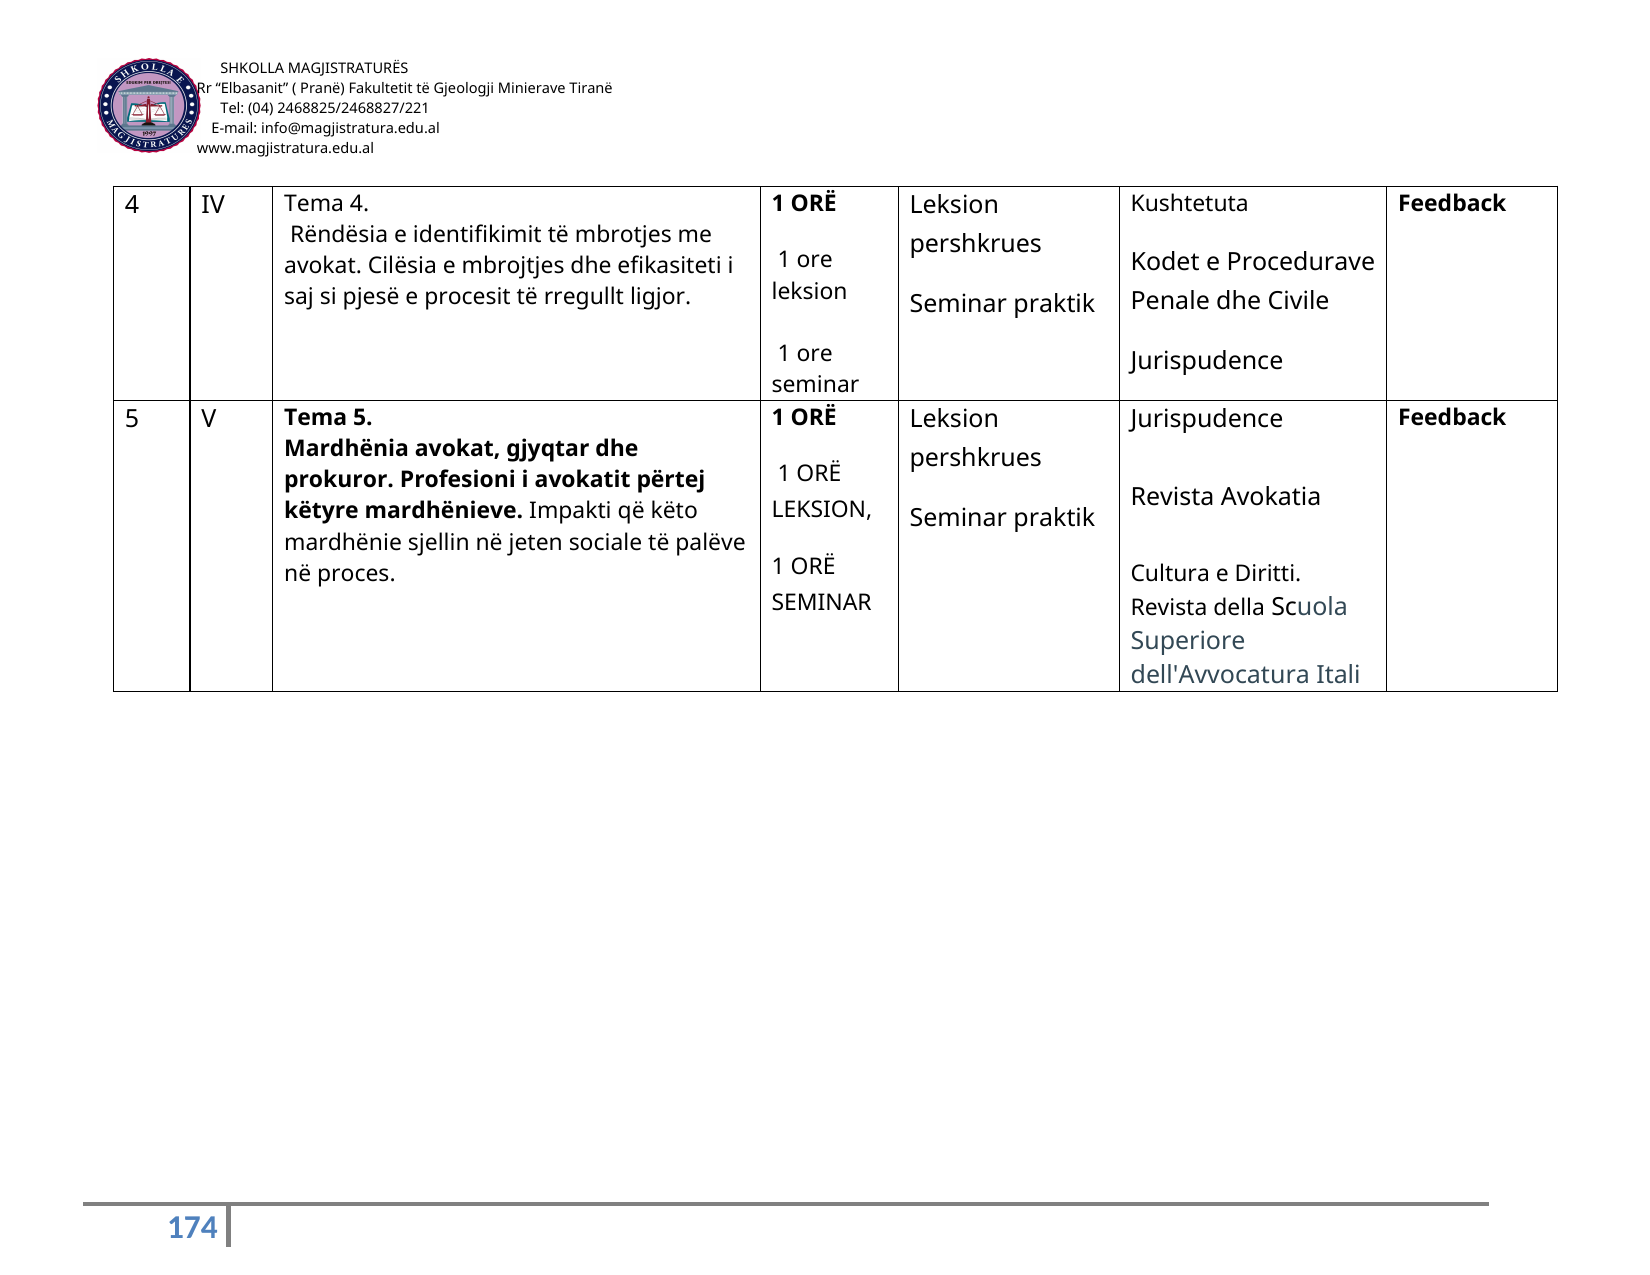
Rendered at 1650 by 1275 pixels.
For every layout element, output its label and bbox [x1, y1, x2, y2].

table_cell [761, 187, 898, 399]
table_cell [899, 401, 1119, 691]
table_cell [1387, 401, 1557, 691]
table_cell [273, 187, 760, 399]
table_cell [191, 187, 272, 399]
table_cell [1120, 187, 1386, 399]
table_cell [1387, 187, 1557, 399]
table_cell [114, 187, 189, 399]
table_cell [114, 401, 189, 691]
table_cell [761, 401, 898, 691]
picture [97, 58, 201, 153]
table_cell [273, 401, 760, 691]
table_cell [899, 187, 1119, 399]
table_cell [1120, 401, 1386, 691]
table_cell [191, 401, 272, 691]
